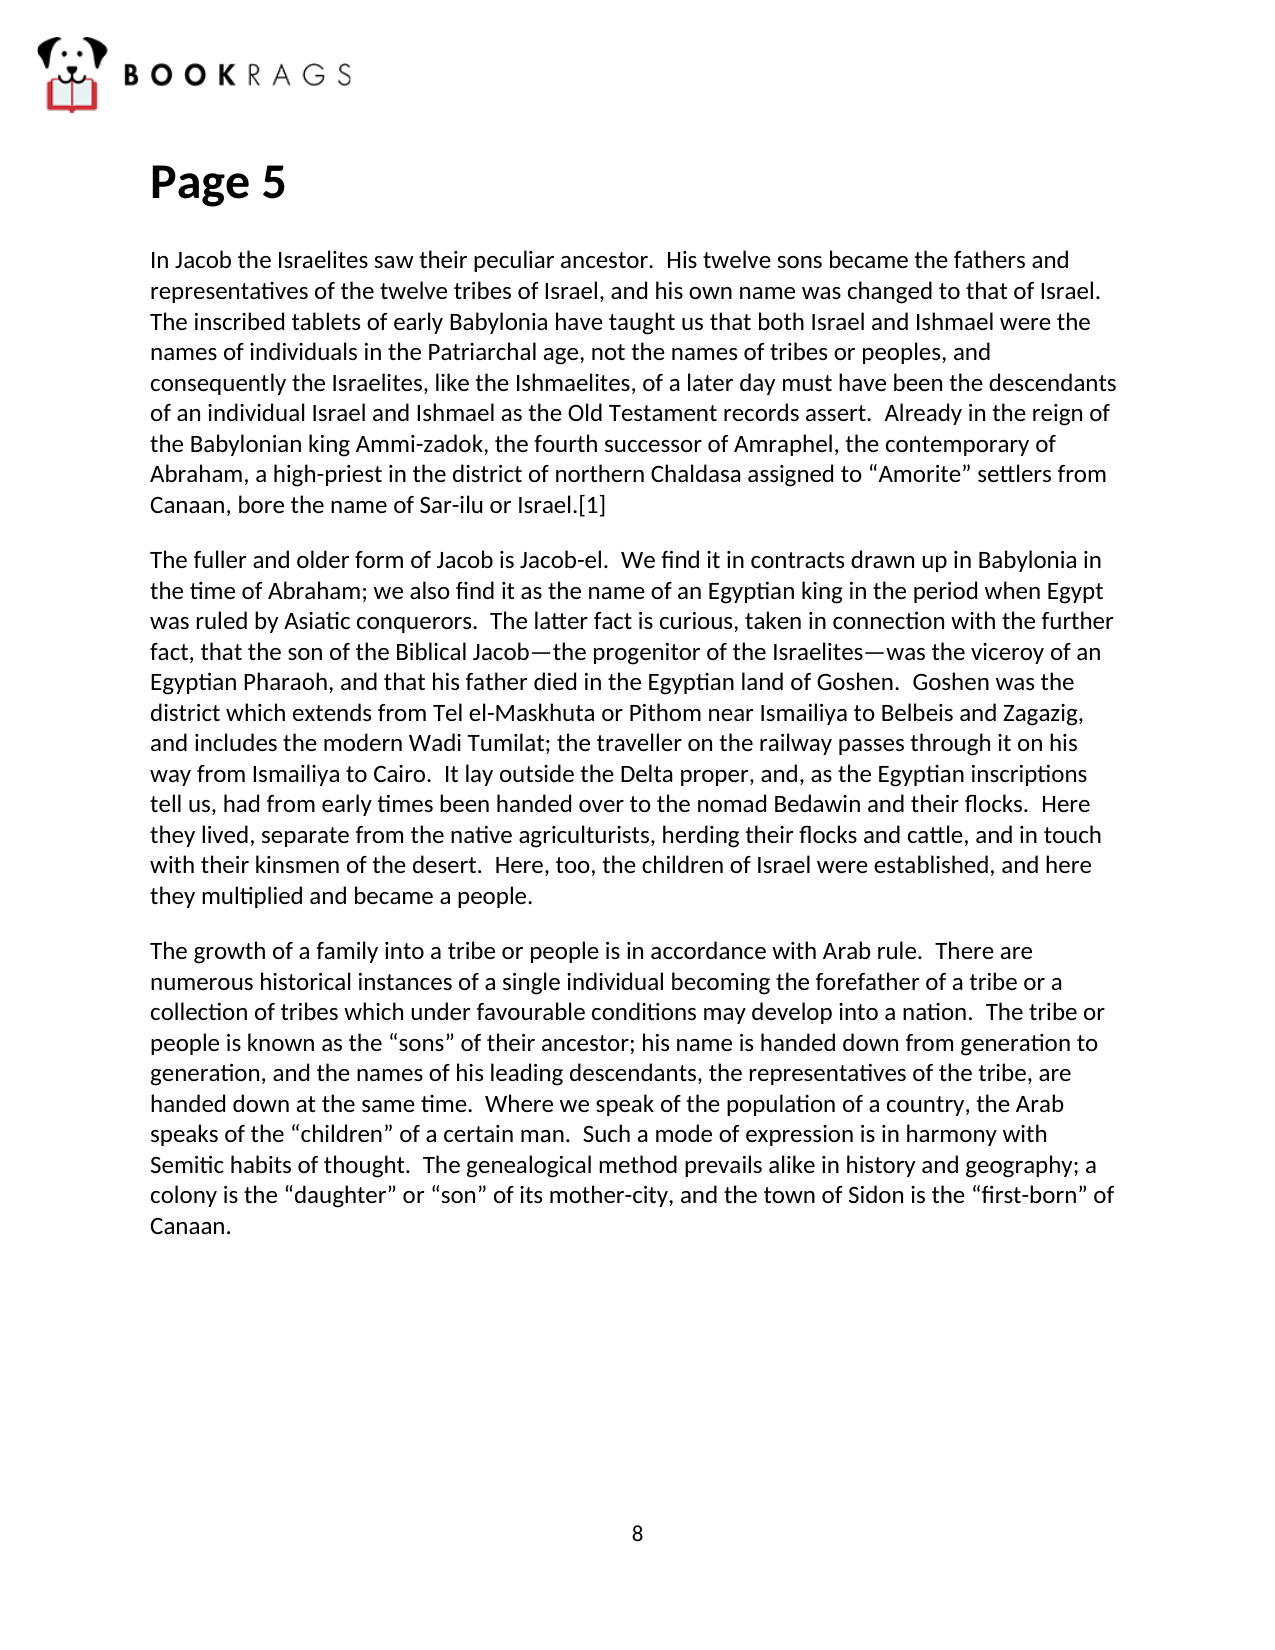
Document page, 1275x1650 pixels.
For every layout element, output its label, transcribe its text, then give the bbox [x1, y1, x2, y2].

picture [37, 37, 351, 113]
text In Jacob the Israelites saw their peculiar ancestor. His twelve sons became the fathers and representatives of the twelve tribes of Israel, and his own name was changed to that of Israel. The inscribed tablets of early Babylonia have taught us that both Israel and Ishmael were the names of individuals in the Patriarchal age, not the names of tribes or peoples, and consequently the Israelites, like the Ishmaelites, of a later day must have been the descendants of an individual Israel and Ishmael as the Old Testament records assert. Already in the reign of the Babylonian king Ammi-zadok, the fourth successor of Amraphel, the contemporary of Abraham, a high-priest in the district of northern Chaldasa assigned to “Amorite” settlers from Canaan, bore the name of Sar-ilu or Israel.[1] [150, 244, 1125, 519]
text Page 5 [150, 150, 1125, 211]
text The growth of a family into a tribe or people is in accordance with Arab rule. There are numerous historical instances of a single individual becoming the forefather of a tribe or a collection of tribes which under favourable conditions may develop into a nation. The tribe or people is known as the “sons” of their ancestor; his name is handed down from generation to generation, and the names of his leading descendants, the representatives of the tribe, are handed down at the same time. Where we speak of the population of a country, the Arab speaks of the “children” of a certain man. Such a mode of expression is in harmony with Semitic habits of thought. The genealogical method prevails alike in history and geography; a colony is the “daughter” or “son” of its mother-city, and the town of Sidon is the “first-born” of Canaan. [150, 936, 1125, 1241]
text The fuller and older form of Jacob is Jacob-el. We find it in contracts drawn up in Babylonia in the time of Abraham; we also find it as the name of an Egyptian king in the period when Egypt was ruled by Asiatic conquerors. The latter fact is curious, taken in connection with the further fact, that the son of the Biblical Jacob—­the progenitor of the Israelites—­was the viceroy of an Egyptian Pharaoh, and that his father died in the Egyptian land of Goshen. Goshen was the district which extends from Tel el-Maskhuta or Pithom near Ismailiya to Belbeis and Zagazig, and includes the modern Wadi Tumilat; the traveller on the railway passes through it on his way from Ismailiya to Cairo. It lay outside the Delta proper, and, as the Egyptian inscriptions tell us, had from early times been handed over to the nomad Bedawin and their flocks. Here they lived, separate from the native agriculturists, herding their flocks and cattle, and in touch with their kinsmen of the desert. Here, too, the children of Israel were established, and here they multiplied and became a people. [150, 544, 1125, 911]
